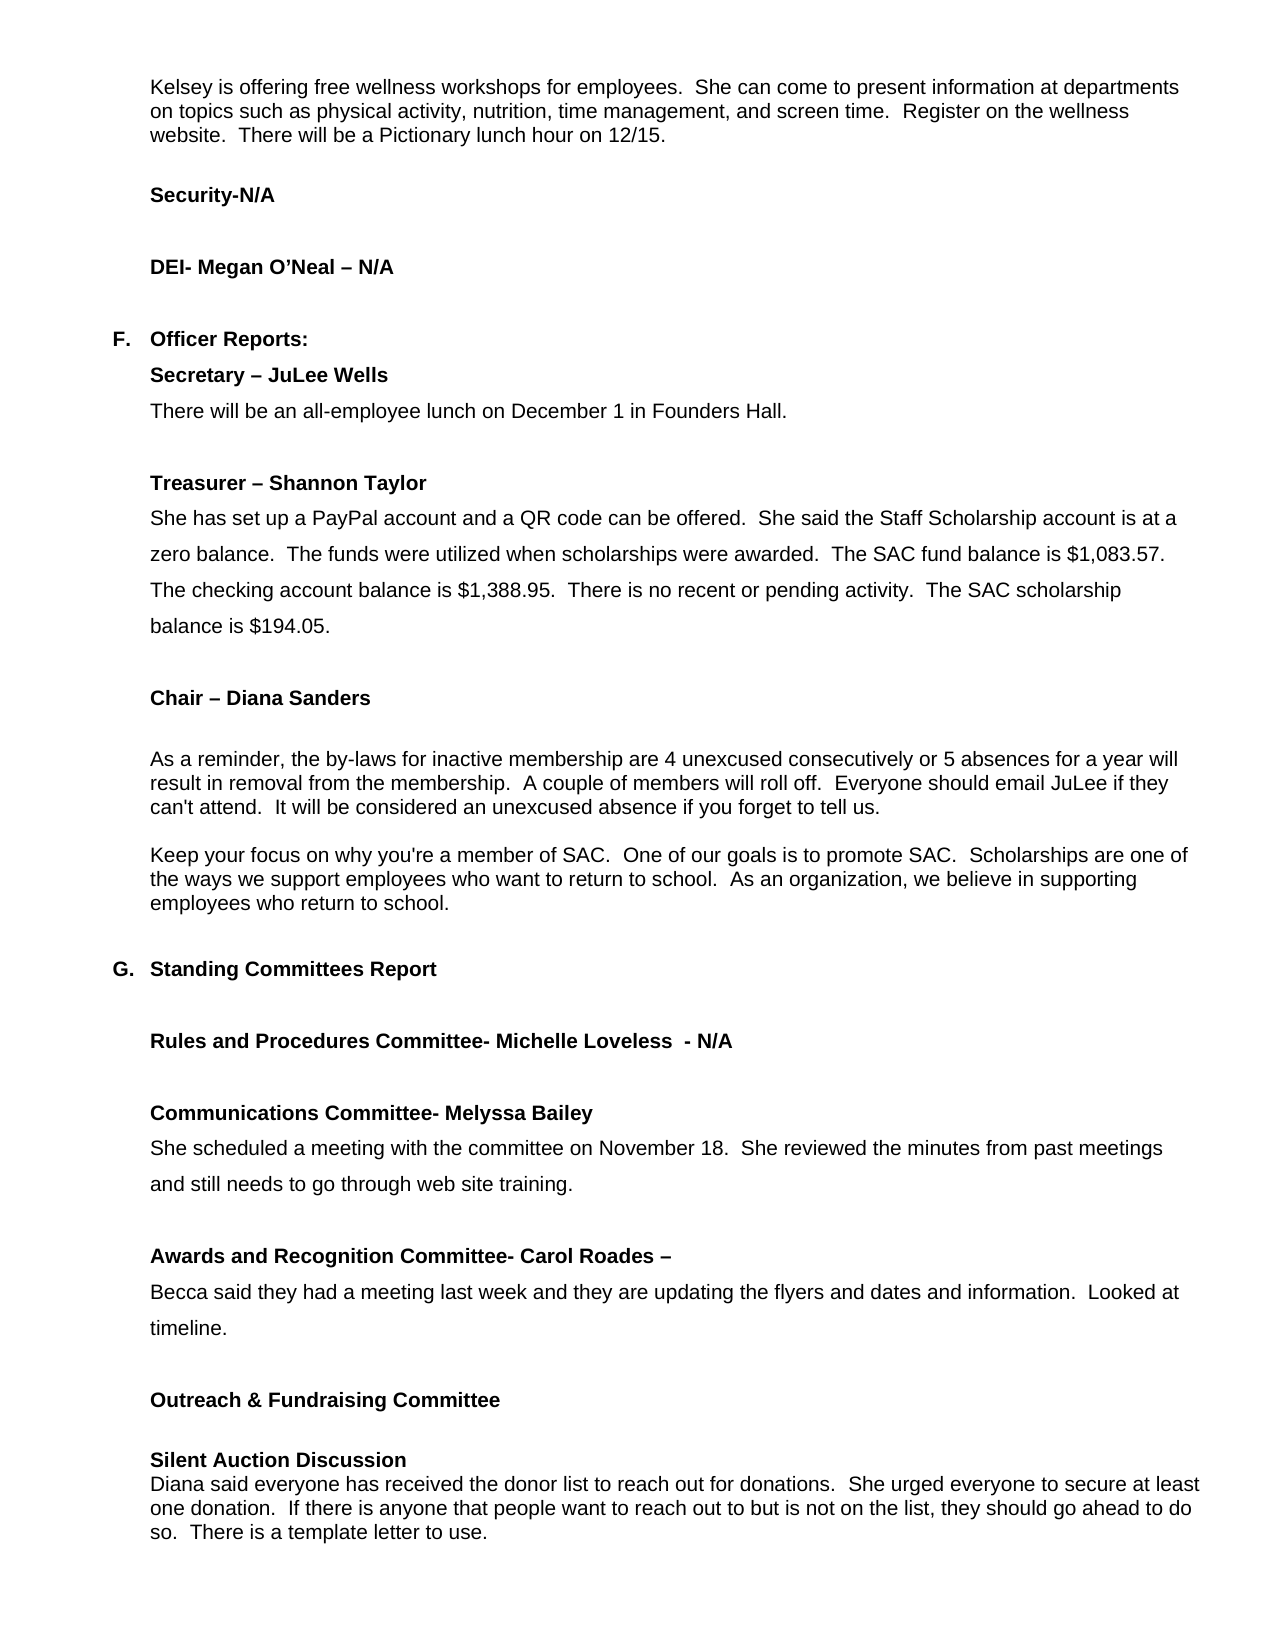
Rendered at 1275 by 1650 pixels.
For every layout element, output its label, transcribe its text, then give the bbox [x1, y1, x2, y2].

text Awards and Recognition Committee- Carol Roades – [75, 1244, 1200, 1268]
list Officer Reports: [112, 327, 1200, 351]
text Silent Auction Discussion [150, 1448, 1200, 1472]
text She scheduled a meeting with the committee on November 18. She reviewed the minutes from past meetings and still needs to go through web site training. [150, 1136, 1200, 1196]
text Outreach & Fundraising Committee [75, 1388, 1200, 1412]
text Chair – Diana Sanders [75, 686, 1200, 710]
text As a reminder, the by-laws for inactive membership are 4 unexcused consecutively or 5 absences for a year will result in removal from the membership. A couple of members will roll off. Everyone should email JuLee if they can't attend. It will be considered an unexcused absence if you forget to tell us. [150, 747, 1200, 819]
text There will be an all-employee lunch on December 1 in Founders Hall. [75, 398, 1200, 422]
text Security-N/A [75, 183, 1200, 207]
text Rules and Procedures Committee- Michelle Loveless - N/A [75, 1028, 1200, 1052]
list Standing Committees Report [112, 957, 1200, 981]
text DEI- Megan O’Neal – N/A [75, 255, 1200, 279]
text Treasurer – Shannon Taylor [75, 470, 1200, 494]
text Becca said they had a meeting last week and they are updating the flyers and dates and information. Looked at timeline. [150, 1280, 1200, 1340]
text Communications Committee- Melyssa Bailey [75, 1100, 1200, 1124]
text She has set up a PayPal account and a QR code can be offered. She said the Staff Scholarship account is at a zero balance. The funds were utilized when scholarships were awarded. The SAC fund balance is $1,083.57. The checking account balance is $1,388.95. There is no recent or pending activity. The SAC scholarship balance is $194.05. [150, 506, 1200, 638]
text Diana said everyone has received the donor list to reach out for donations. She urged everyone to secure at least one donation. If there is anyone that people want to reach out to but is not on the list, they should go ahead to do so. There is a template letter to use. [150, 1472, 1200, 1543]
text Secretary – JuLee Wells [75, 362, 1200, 386]
text Kelsey is offering free wellness workshops for employees. She can come to present information at departments on topics such as physical activity, nutrition, time management, and screen time. Register on the wellness website. There will be a Pictionary lunch hour on 12/15. [150, 75, 1200, 147]
text Keep your focus on why you're a member of SAC. One of our goals is to promote SAC. Scholarships are one of the ways we support employees who want to return to school. As an organization, we believe in supporting employees who return to school. [150, 843, 1200, 914]
